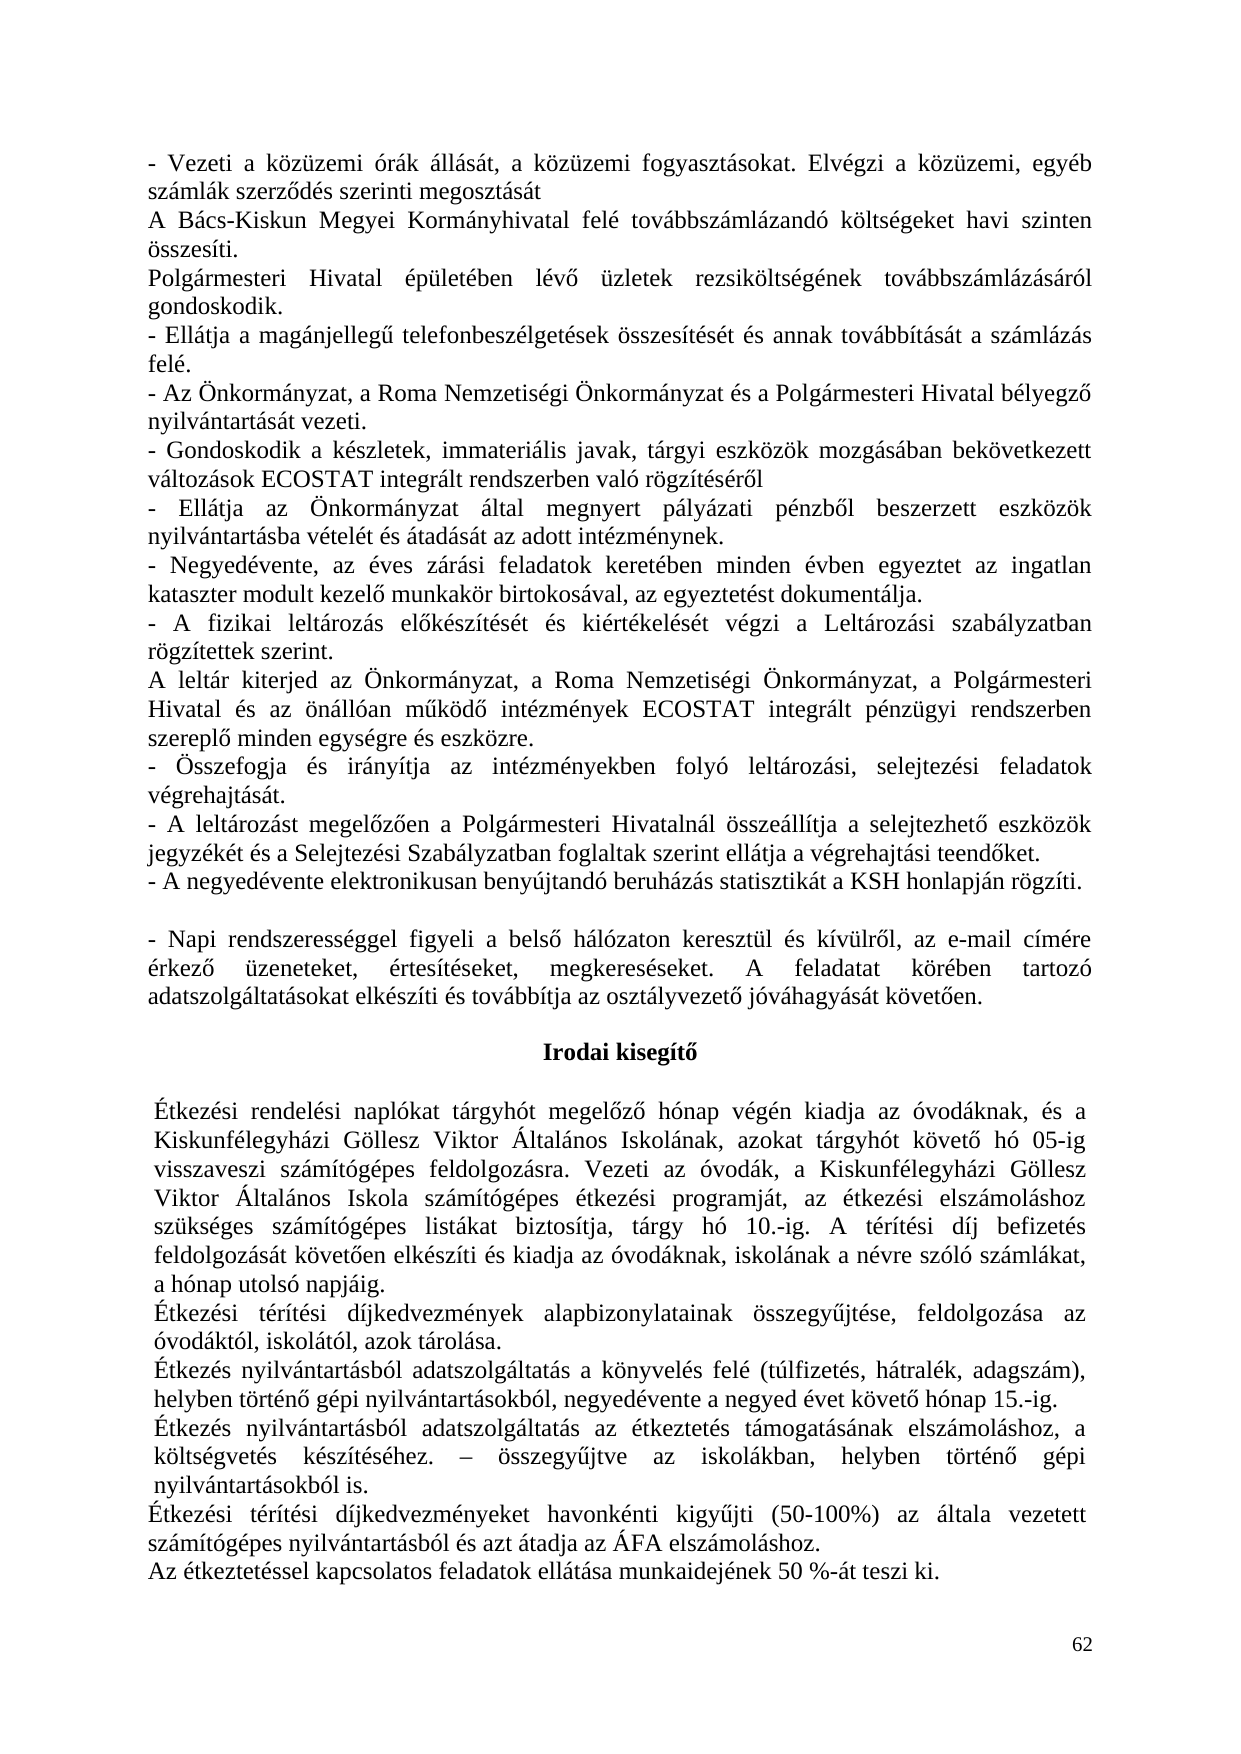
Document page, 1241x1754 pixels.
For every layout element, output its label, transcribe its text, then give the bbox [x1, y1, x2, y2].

text - Ellátja a magánjellegű telefonbeszélgetések összesítését és annak továbbítását a számlázás felé. [148, 320, 1093, 378]
table_cell Étkezés nyilvántartásból adatszolgáltatás a könyvelés felé (túlfizetés, hátralék, adagszám), helyben történő gépi nyilvántartásokból, negyedévente a negyed évet követő hónap 15.-ig. [148, 1355, 1093, 1413]
text - Összefogja és irányítja az intézményekben folyó leltározási, selejtezési feladatok végrehajtását. [148, 751, 1093, 809]
text - A fizikai leltározás előkészítését és kiértékelését végzi a Leltározási szabályzatban rögzítettek szerint. [148, 608, 1093, 665]
text A Bács-Kiskun Megyei Kormányhivatal felé továbbszámlázandó költségeket havi szinten összesíti. [148, 205, 1093, 263]
text - Negyedévente, az éves zárási feladatok keretében minden évben egyeztet az ingatlan kataszter modult kezelő munkakör birtokosával, az egyeztetést dokumentálja. [148, 550, 1093, 608]
text - Gondoskodik a készletek, immateriális javak, tárgyi eszközök mozgásában bekövetkezett változások ECOSTAT integrált rendszerben való rögzítéséről [148, 435, 1093, 493]
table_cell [148, 1499, 1093, 1585]
text - Ellátja az Önkormányzat által megnyert pályázati pénzből beszerzett eszközök nyilvántartásba vételét és átadását az adott intézménynek. [148, 493, 1093, 550]
text - A leltározást megelőzően a Polgármesteri Hivatalnál összeállítja a selejtezhető eszközök jegyzékét és a Selejtezési Szabályzatban foglaltak szerint ellátja a végrehajtási teendőket. [148, 809, 1093, 866]
text - Az Önkormányzat, a Roma Nemzetiségi Önkormányzat és a Polgármesteri Hivatal bélyegző nyilvántartását vezeti. [148, 378, 1093, 435]
table_header Irodai kisegítő [148, 1036, 1093, 1096]
text Polgármesteri Hivatal épületében lévő üzletek rezsiköltségének továbbszámlázásáról gondoskodik. [148, 263, 1093, 320]
table_cell Étkezés nyilvántartásból adatszolgáltatás az étkeztetés támogatásának elszámoláshoz, a költségvetés készítéséhez. – összegyűjtve az iskolákban, helyben történő gépi nyilvántartásokból is. [148, 1413, 1093, 1499]
text - Vezeti a közüzemi órák állását, a közüzemi fogyasztásokat. Elvégzi a közüzemi, egyéb számlák szerződés szerinti megosztását [148, 148, 1093, 205]
text - Napi rendszerességgel figyeli a belső hálózaton keresztül és kívülről, az e-mail címére érkező üzeneteket, értesítéseket, megkereséseket. A feladatat körében tartozó adatszolgáltatásokat elkészíti és továbbítja az osztályvezető jóváhagyását követően. [148, 924, 1093, 1010]
table_cell Étkezési térítési díjkedvezmények alapbizonylatainak összegyűjtése, feldolgozása az óvodáktól, iskolától, azok tárolása. [148, 1298, 1093, 1355]
text A leltár kiterjed az Önkormányzat, a Roma Nemzetiségi Önkormányzat, a Polgármesteri Hivatal és az önállóan működő intézmények ECOSTAT integrált pénzügyi rendszerben szereplő minden egységre és eszközre. [148, 665, 1093, 751]
table_cell Étkezési rendelési naplókat tárgyhót megelőző hónap végén kiadja az óvodáknak, és a Kiskunfélegyházi Göllesz Viktor Általános Iskolának, azokat tárgyhót követő hó 05-ig visszaveszi számítógépes feldolgozásra. Vezeti az óvodák, a Kiskunfélegyházi Göllesz Viktor Általános Iskola számítógépes étkezési programját, az étkezési elszámoláshoz szükséges számítógépes listákat biztosítja, tárgy hó 10.-ig. A térítési díj befizetés feldolgozását követően elkészíti és kiadja az óvodáknak, iskolának a névre szóló számlákat, a hónap utolsó napjáig. [148, 1096, 1093, 1298]
text - A negyedévente elektronikusan benyújtandó beruházás statisztikát a KSH honlapján rögzíti. [148, 866, 1093, 895]
